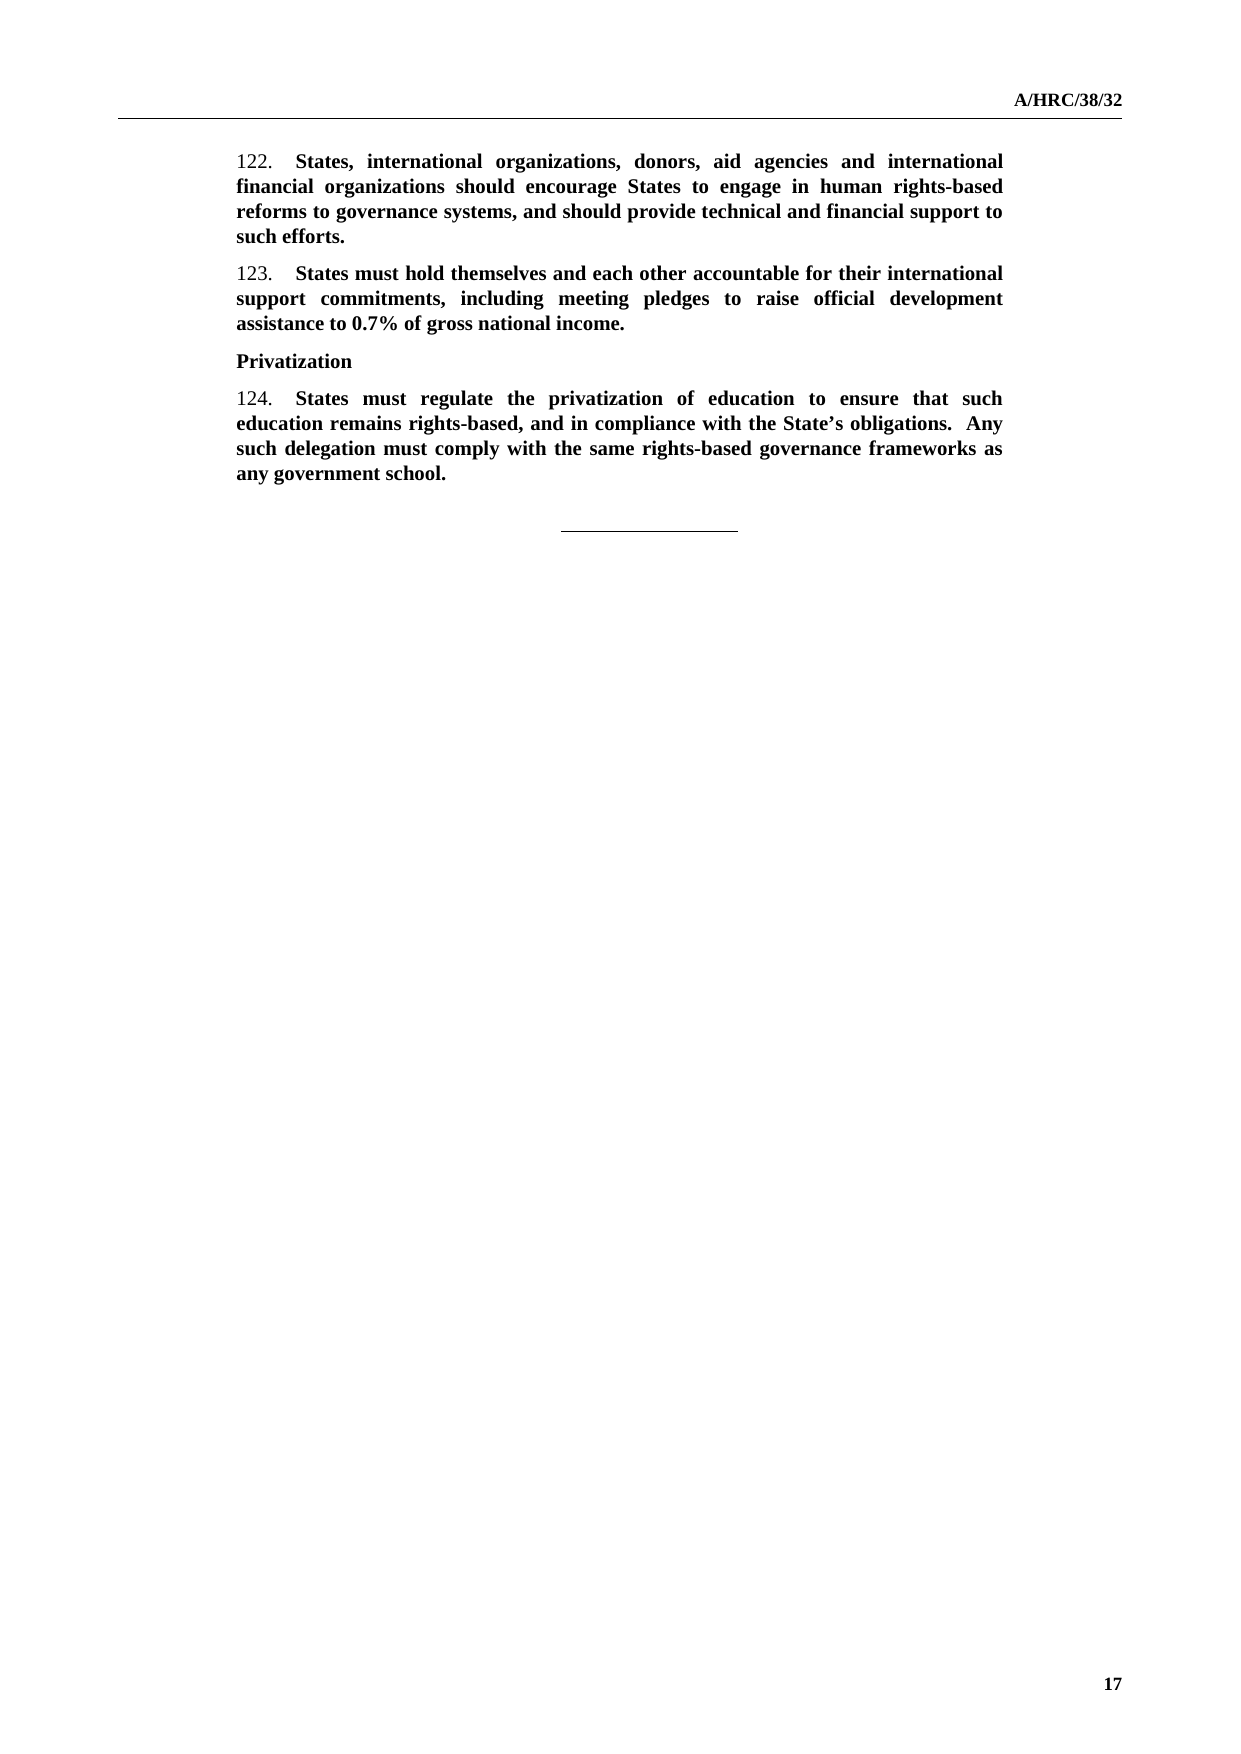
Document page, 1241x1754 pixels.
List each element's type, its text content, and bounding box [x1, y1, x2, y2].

text Privatization [236, 348, 1004, 373]
text 123. States must hold themselves and each other accountable for their international support commitments, including meeting pledges to raise official development assistance to 0.7% of gross national income. [236, 260, 1004, 335]
text 124. States must regulate the privatization of education to ensure that such education remains rights-based, and in compliance with the State’s obligations. Any such delegation must comply with the same rights-based governance frameworks as any government school. [236, 385, 1004, 485]
text 122. States, international organizations, donors, aid agencies and international financial organizations should encourage States to engage in human rights-based reforms to governance systems, and should provide technical and financial support to such efforts. [236, 148, 1004, 248]
